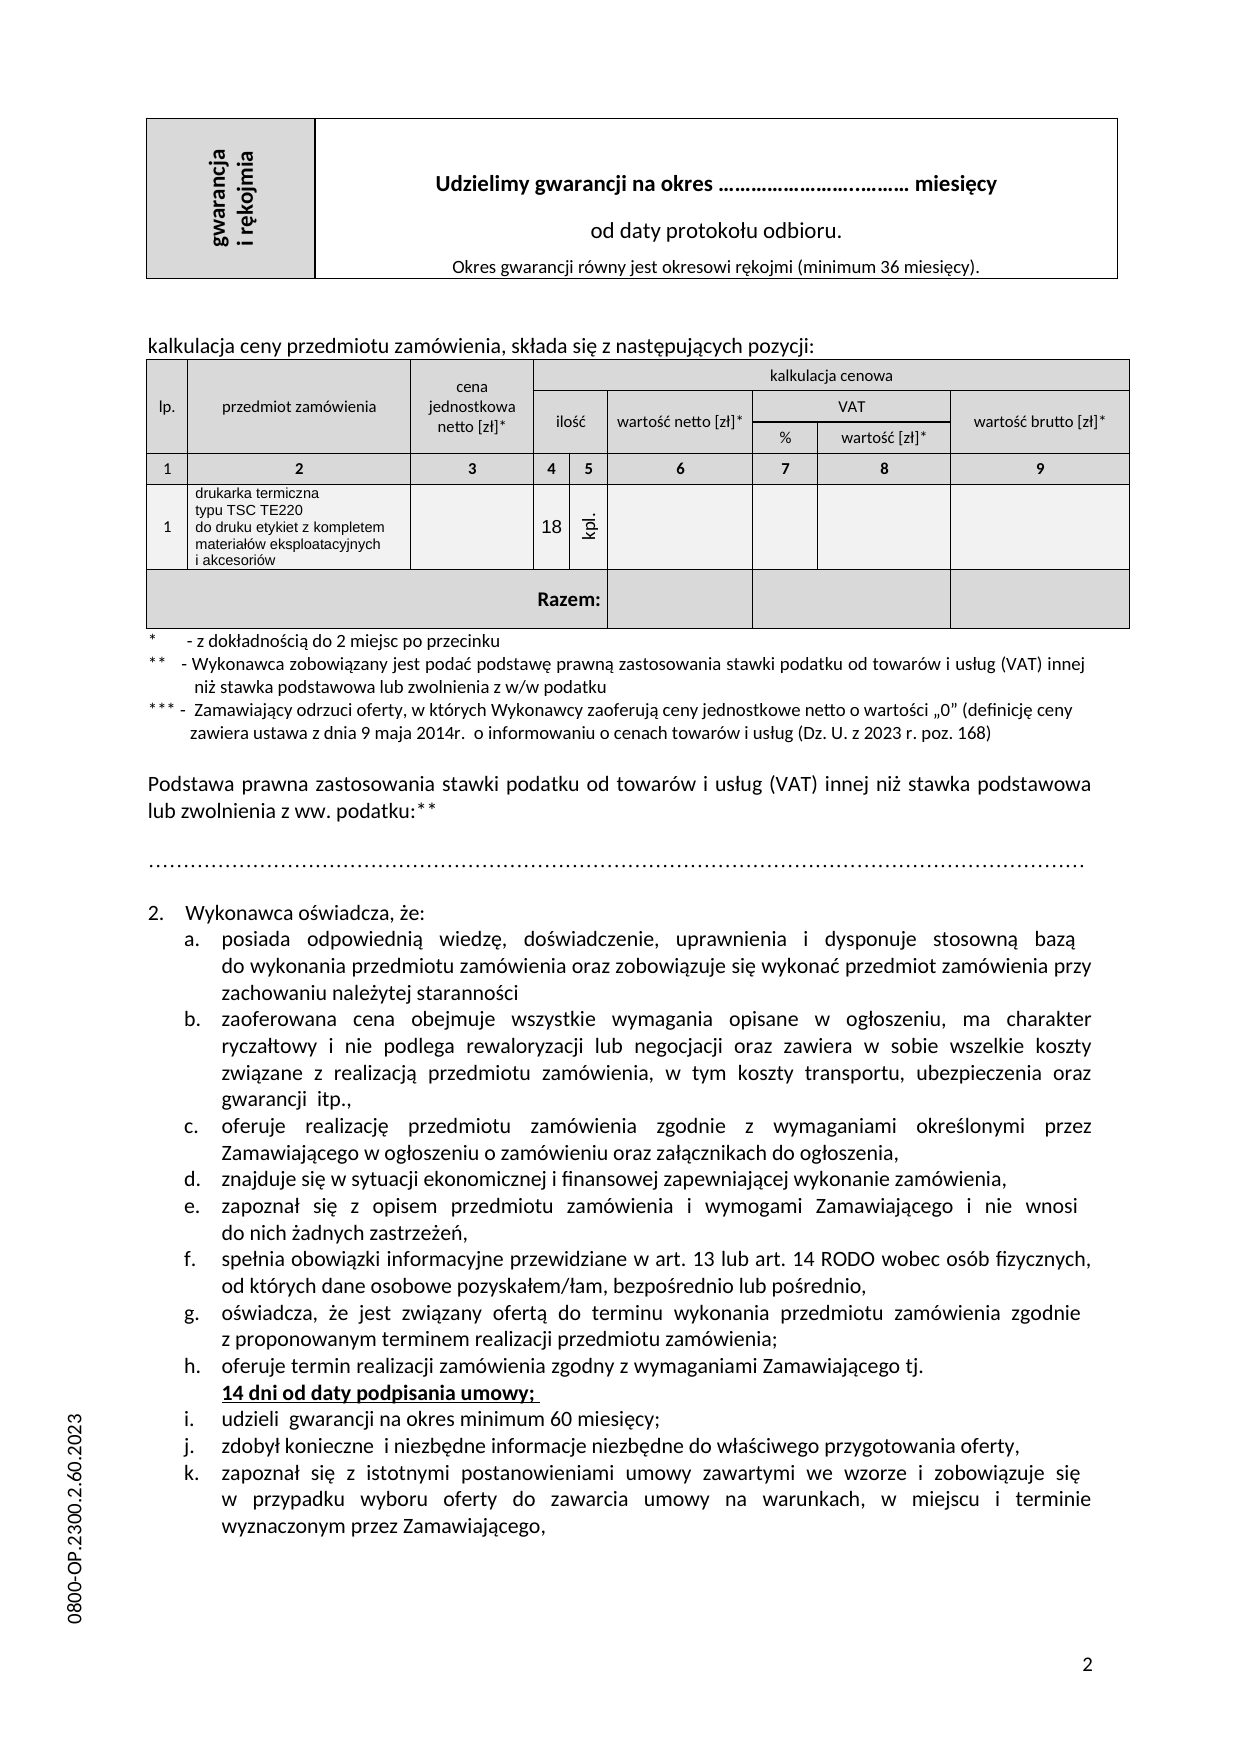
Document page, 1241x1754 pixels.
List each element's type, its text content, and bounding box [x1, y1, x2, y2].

text *** - Zamawiający odrzuci oferty, w których Wykonawcy zaoferują ceny jednostkowe netto o wartości „0” (definicję ceny [148, 698, 1092, 721]
list oferuje termin realizacji zamówienia zgodny z wymaganiami Zamawiającego tj. 14 dni od daty podpisania umowy; [184, 1352, 1092, 1405]
list zaoferowana cena obejmuje wszystkie wymagania opisane w ogłoszeniu, ma charakter ryczałtowy i nie podlega rewaloryzacji lub negocjacji oraz zawiera w sobie wszelkie koszty związane z realizacją przedmiotu zamówienia, w tym koszty transportu, ubezpieczenia oraz gwarancji itp., [184, 1005, 1092, 1112]
table_cell 1 [147, 454, 187, 484]
table_cell [753, 485, 817, 569]
table_cell 18 [534, 485, 569, 569]
table_cell [951, 570, 1129, 628]
table_cell 2 [188, 454, 410, 484]
table_header Udzielimy gwarancji na okres ……………………..……… miesięcy [316, 119, 1117, 197]
list posiada odpowiednią wiedzę, doświadczenie, uprawnienia i dysponuje stosowną bazą do wykonania przedmiotu zamówienia oraz zobowiązuje się wykonać przedmiot zamówienia przy zachowaniu należytej staranności [184, 925, 1092, 1005]
text ** - Wykonawca zobowiązany jest podać podstawę prawną zastosowania stawki podatku od towarów i usług (VAT) innej niż stawka podstawowa lub zwolnienia z w/w podatku [148, 652, 1092, 698]
table_cell 1 [147, 485, 187, 569]
table_cell od daty protokołu odbioru. [316, 197, 1117, 244]
list Wykonawca oświadcza, że: [148, 899, 1092, 925]
list oferuje realizację przedmiotu zamówienia zgodnie z wymaganiami określonymi przez Zamawiającego w ogłoszeniu o zamówieniu oraz załącznikach do ogłoszenia, [184, 1112, 1092, 1165]
list udzieli gwarancji na okres minimum 60 miesięcy; [184, 1405, 1092, 1432]
text * - z dokładnością do 2 miejsc po przecinku [148, 629, 1092, 652]
list zapoznał się z opisem przedmiotu zamówienia i wymogami Zamawiającego i nie wnosi do nich żadnych zastrzeżeń, [184, 1192, 1092, 1245]
list zapoznał się z istotnymi postanowieniami umowy zawartymi we wzorze i zobowiązuje się w przypadku wyboru oferty do zawarcia umowy na warunkach, w miejscu i terminie wyznaczonym przez Zamawiającego, [184, 1459, 1092, 1539]
table_cell 9 [951, 454, 1129, 484]
text zawiera ustawa z dnia 9 maja 2014r. o informowaniu o cenach towarów i usług (Dz. U. z 2023 r. poz. 168) [148, 721, 1092, 744]
table_cell VAT [753, 391, 950, 421]
table_cell ilość [534, 391, 607, 453]
table_header gwarancja i rękojmia [147, 119, 314, 278]
text ……………………………………………………………………………………………………………………… [148, 848, 1092, 872]
table_cell 4 [534, 454, 569, 484]
table_cell kpl. [570, 485, 607, 569]
table_header lp. [147, 360, 187, 453]
table_header kalkulacja cenowa [534, 360, 1129, 390]
table_cell Razem: [147, 570, 607, 628]
table_cell 3 [411, 454, 533, 484]
table_cell [411, 485, 533, 569]
table_header przedmiot zamówienia [188, 360, 410, 453]
table_cell 8 [818, 454, 950, 484]
list spełnia obowiązki informacyjne przewidziane w art. 13 lub art. 14 RODO wobec osób fizycznych, od których dane osobowe pozyskałem/łam, bezpośrednio lub pośrednio, [184, 1245, 1092, 1299]
list oświadcza, że jest związany ofertą do terminu wykonania przedmiotu zamówienia zgodnie z proponowanym terminem realizacji przedmiotu zamówienia; [184, 1299, 1092, 1352]
table_cell % [753, 423, 817, 453]
table_cell drukarka termiczna typu TSC TE220 do druku etykiet z kompletem materiałów eksploatacyjnych i akcesoriów [188, 485, 410, 569]
list zdobył konieczne i niezbędne informacje niezbędne do właściwego przygotowania oferty, [184, 1432, 1092, 1459]
table_cell [951, 485, 1129, 569]
table_cell wartość brutto [zł]* [951, 391, 1129, 453]
text kalkulacja ceny przedmiotu zamówienia, składa się z następujących pozycji: [148, 332, 1092, 359]
table_cell [818, 485, 950, 569]
list znajduje się w sytuacji ekonomicznej i finansowej zapewniającej wykonanie zamówienia, [184, 1165, 1092, 1192]
table_cell [753, 570, 950, 628]
table_cell wartość netto [zł]* [608, 391, 752, 453]
table_cell [608, 570, 752, 628]
table_cell 6 [608, 454, 752, 484]
table_cell wartość [zł]* [818, 423, 950, 453]
text Podstawa prawna zastosowania stawki podatku od towarów i usług (VAT) innej niż stawka podstawowa lub zwolnienia z ww. podatku:** [148, 771, 1092, 824]
table_header cena jednostkowa netto [zł]* [411, 360, 533, 453]
table_cell 5 [570, 454, 607, 484]
table_cell Okres gwarancji równy jest okresowi rękojmi (minimum 36 miesięcy). [316, 245, 1117, 278]
table_cell 7 [753, 454, 817, 484]
table_cell [608, 485, 752, 569]
